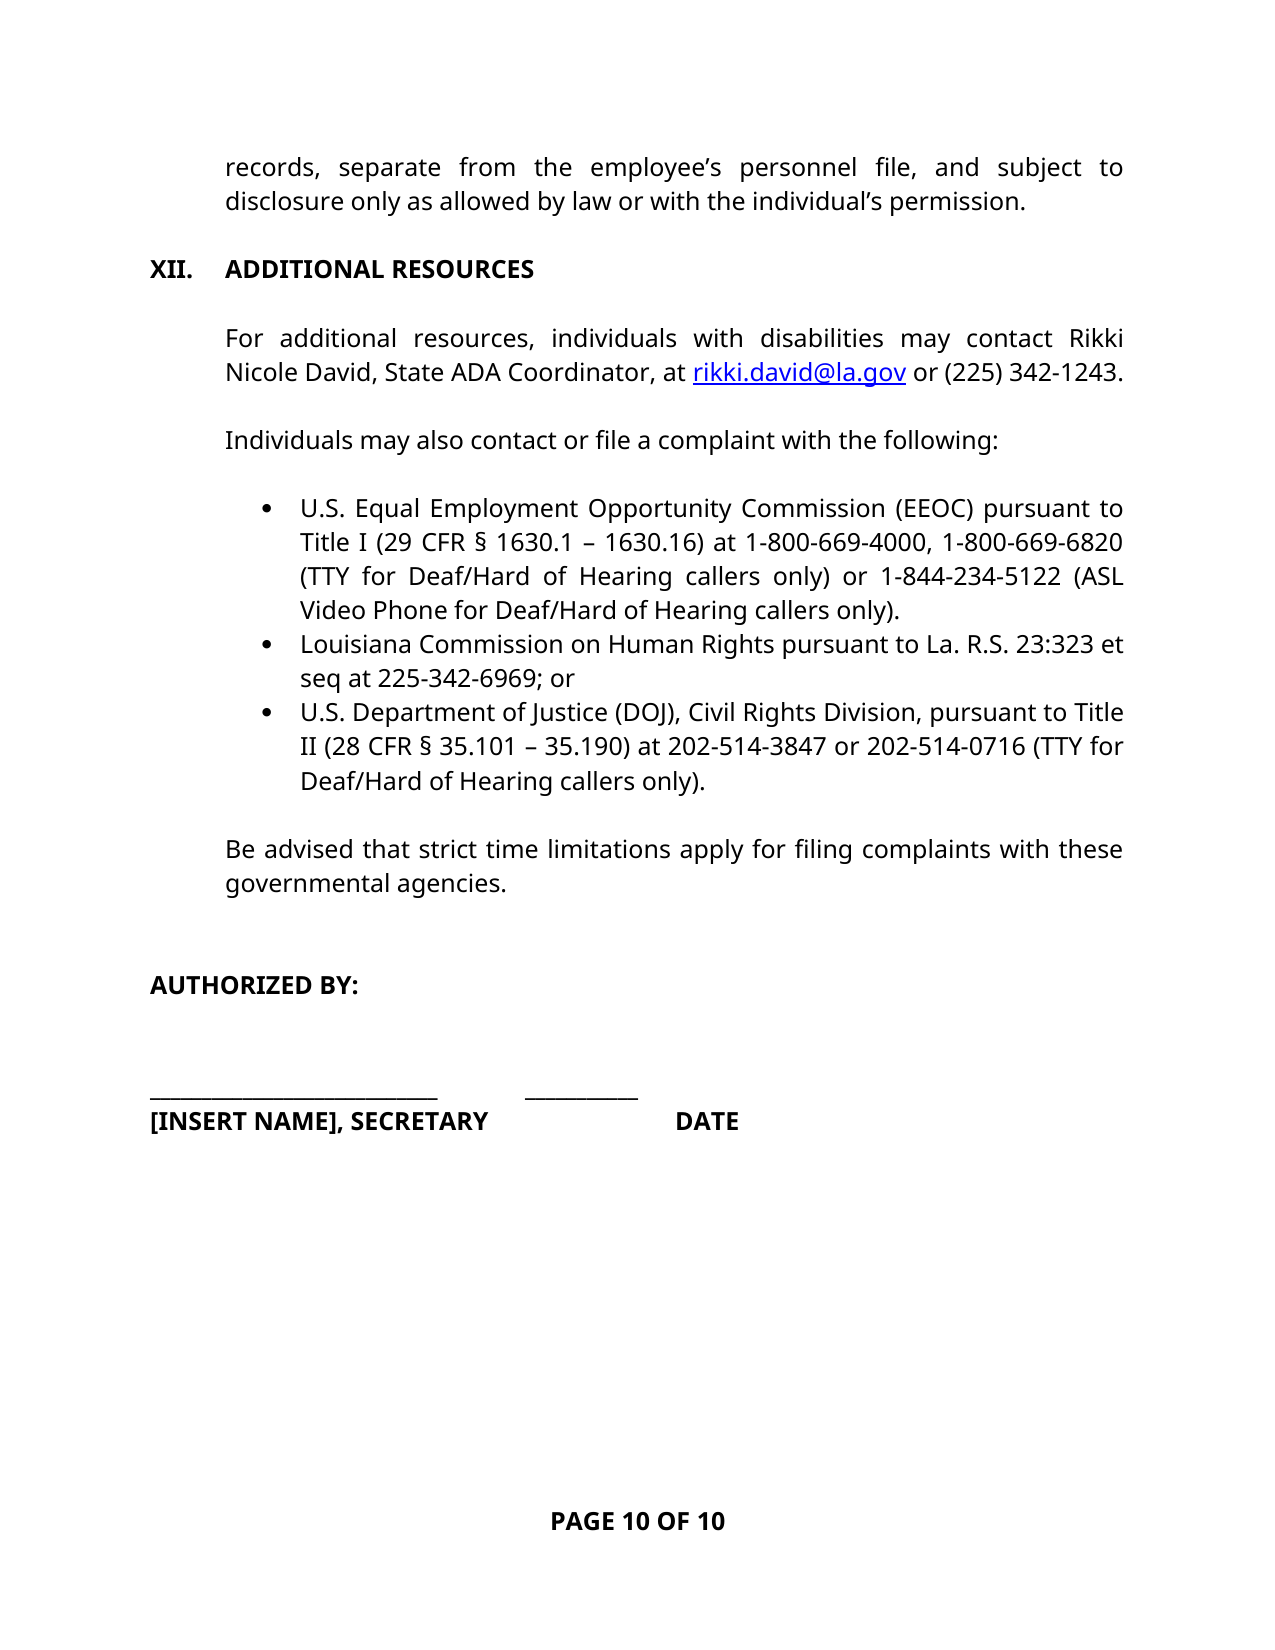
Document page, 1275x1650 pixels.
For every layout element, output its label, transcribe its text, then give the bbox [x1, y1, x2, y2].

text Individuals may also contact or file a complaint with the following: [150, 422, 1125, 457]
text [225, 150, 1125, 218]
text AUTHORIZED BY: [150, 967, 1125, 1002]
list U.S. Department of Justice (DOJ), Civil Rights Division, pursuant to Title II (28 CFR § 35.101 – 35.190) at 202-514-3847 or 202-514-0716 (TTY for Deaf/Hard of Hearing callers only). [262, 695, 1125, 797]
text [INSERT NAME], SECRETARY DATE [150, 1104, 1125, 1138]
list U.S. Equal Employment Opportunity Commission (EEOC) pursuant to Title I (29 CFR § 1630.1 – 1630.16) at 1-800-669-4000, 1-800-669-6820 (TTY for Deaf/Hard of Hearing callers only) or 1-844-234-5122 (ASL Video Phone for Deaf/Hard of Hearing callers only). [262, 491, 1125, 627]
text For additional resources, individuals with disabilities may contact Rikki Nicole David, State ADA Coordinator, at rikki.david@la.gov or (225) 342-1243. [225, 320, 1125, 388]
text XII. ADDITIONAL RESOURCES [150, 252, 1125, 286]
list Louisiana Commission on Human Rights pursuant to La. R.S. 23:323 et seq at 225-342-6969; or [262, 627, 1125, 695]
list Be advised that strict time limitations apply for filing complaints with these governmental agencies. [225, 831, 1125, 899]
text ____________________________ ___________ [150, 1070, 1125, 1104]
